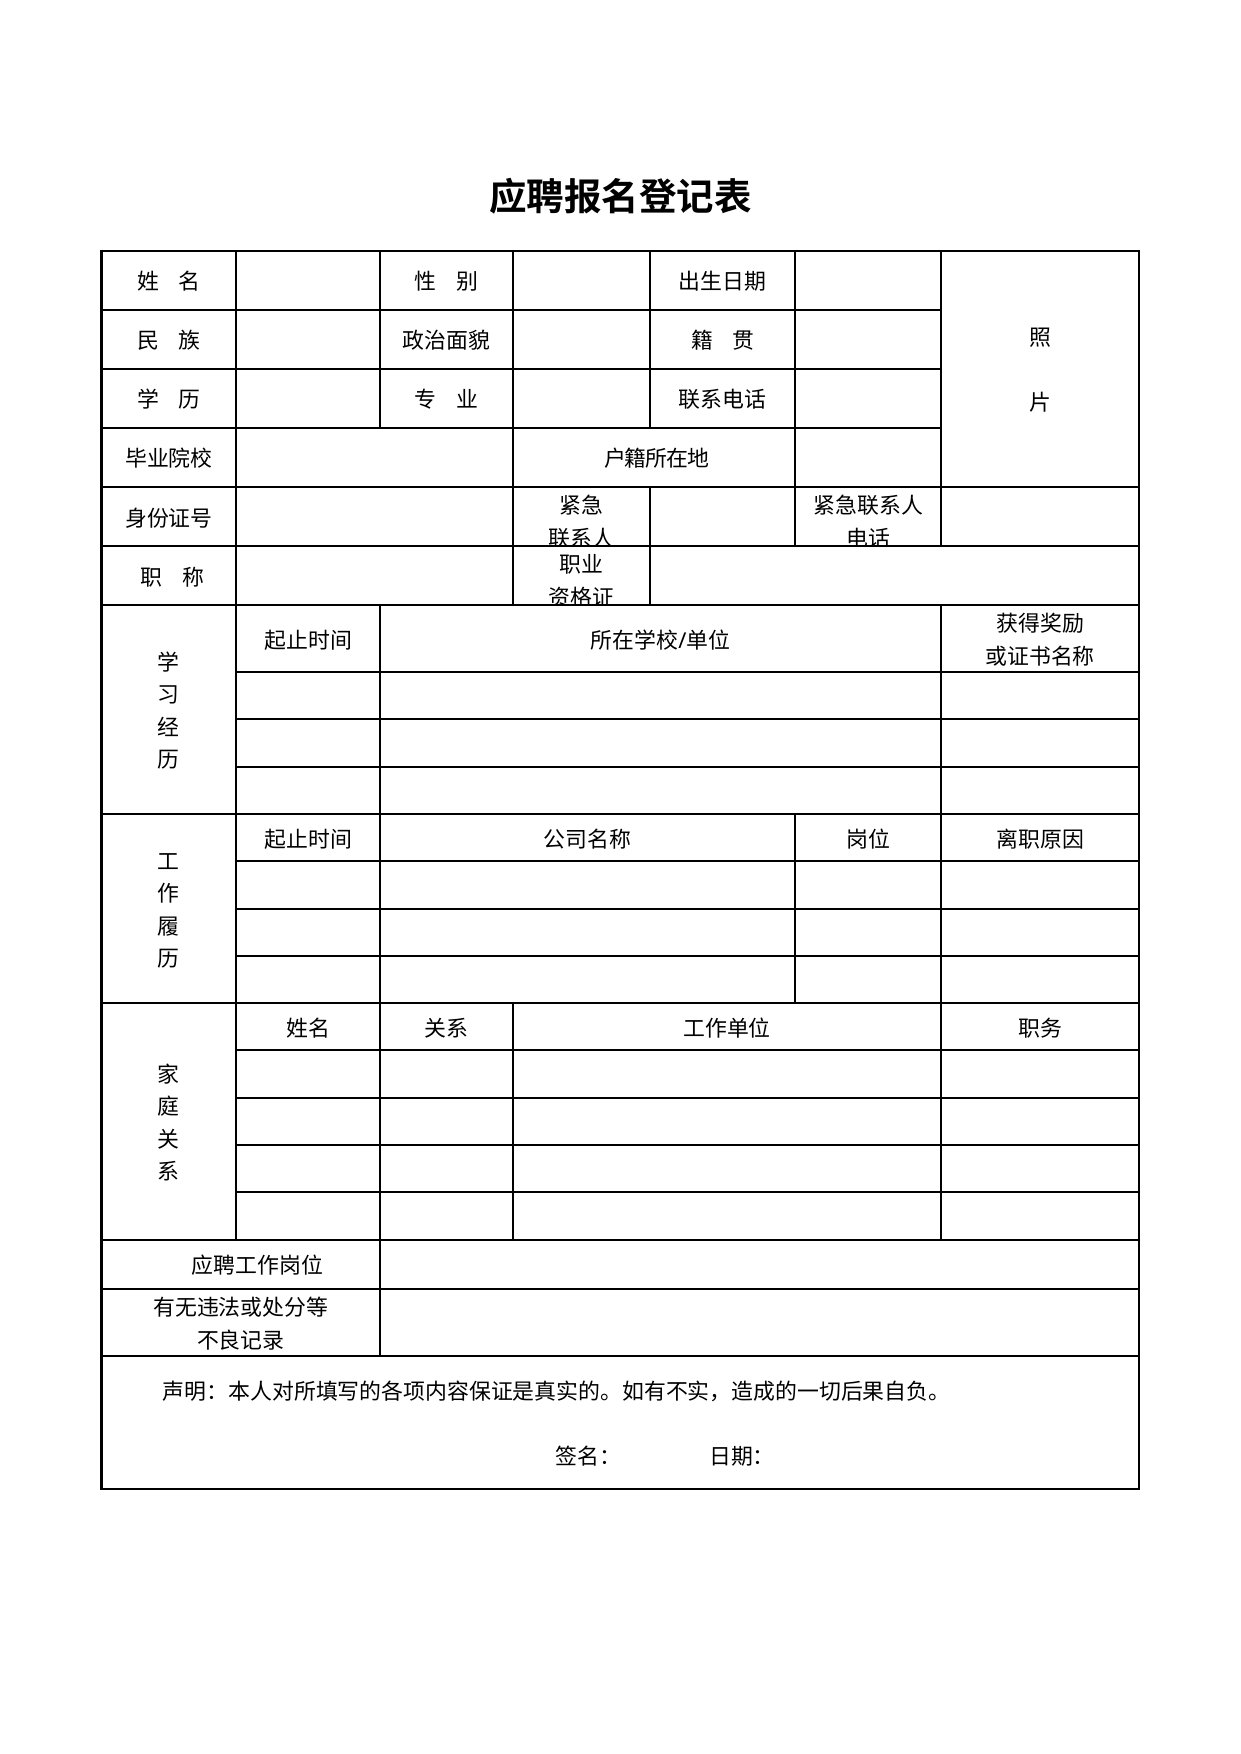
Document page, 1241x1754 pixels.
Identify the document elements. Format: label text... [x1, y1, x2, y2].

table_cell [381, 957, 794, 1002]
table_cell [381, 862, 794, 907]
table_cell [796, 429, 940, 486]
table_cell [237, 720, 379, 766]
table_cell 紧急 联系人 [514, 488, 649, 545]
table_cell [237, 862, 379, 907]
table_cell [381, 1051, 512, 1097]
table_cell 联系电话 [651, 370, 794, 427]
table_header 姓 名 [103, 252, 235, 309]
table_cell [381, 673, 940, 718]
table_cell [237, 1099, 379, 1144]
table_cell [381, 1193, 512, 1238]
table_cell [651, 547, 1138, 604]
table_cell [237, 547, 512, 604]
table_cell [942, 768, 1138, 813]
table_cell [381, 910, 794, 955]
table_cell 岗位 [796, 815, 940, 860]
table_cell [942, 862, 1138, 907]
table_cell 户籍所在地 [514, 429, 794, 486]
table_cell [796, 910, 940, 955]
table_cell 政治面貌 [381, 311, 512, 368]
table_cell 职业 资格证 [514, 547, 649, 604]
table_cell [237, 311, 379, 368]
table_cell 有无违法或处分等 不良记录 [103, 1290, 379, 1355]
text 应聘报名登记表 [187, 162, 1053, 227]
table_cell [237, 429, 512, 486]
table_cell [942, 1051, 1138, 1097]
table_cell 毕业院校 [103, 429, 235, 486]
table_cell [942, 910, 1138, 955]
table_cell 专 业 [381, 370, 512, 427]
table_cell 工 作 履 历 [103, 815, 235, 1002]
table_cell 公司名称 [381, 815, 794, 860]
table_cell [796, 370, 940, 427]
table_cell 学 历 [103, 370, 235, 427]
table_cell [942, 1146, 1138, 1191]
table_cell [237, 370, 379, 427]
table_cell 家 庭 关 系 [103, 1004, 235, 1238]
table_cell [514, 1051, 940, 1097]
table_cell [381, 1241, 1138, 1288]
table_cell 籍 贯 [651, 311, 794, 368]
table_cell [237, 1146, 379, 1191]
table_header [514, 252, 649, 309]
table_cell [942, 1193, 1138, 1238]
table_cell 起止时间 [237, 815, 379, 860]
table_cell [514, 1193, 940, 1238]
table_cell 所在学校/单位 [381, 606, 940, 671]
table_cell [651, 488, 794, 545]
table_cell [942, 720, 1138, 766]
table_cell 姓名 [237, 1004, 379, 1049]
table_cell [237, 910, 379, 955]
table_cell [237, 1051, 379, 1097]
table_cell [237, 488, 512, 545]
table_header [237, 252, 379, 309]
table_cell 身份证号 [103, 488, 235, 545]
table_cell 民 族 [103, 311, 235, 368]
table_cell [514, 370, 649, 427]
table_cell [237, 1193, 379, 1238]
table_cell [942, 673, 1138, 718]
table_cell [942, 957, 1138, 1002]
table_cell 学 习 经 历 [103, 606, 235, 813]
table_cell [942, 488, 1138, 545]
table_cell [796, 957, 940, 1002]
table_cell [381, 1099, 512, 1144]
table_cell [381, 768, 940, 813]
table_header 照 片 [942, 252, 1138, 486]
table_cell 职务 [942, 1004, 1138, 1049]
table_cell [514, 1146, 940, 1191]
table_cell [381, 1290, 1138, 1355]
table_cell [381, 720, 940, 766]
table_header 出生日期 [651, 252, 794, 309]
table_header [796, 252, 940, 309]
table_cell [514, 1099, 940, 1144]
table_cell [237, 673, 379, 718]
table_cell [237, 957, 379, 1002]
table_cell 工作单位 [514, 1004, 940, 1049]
table_cell 应聘工作岗位 [103, 1241, 379, 1288]
table_cell 紧急联系人电话 [796, 488, 940, 545]
table_cell 职 称 [103, 547, 235, 604]
table_cell 起止时间 [237, 606, 379, 671]
table_cell [237, 768, 379, 813]
table_cell 获得奖励 或证书名称 [942, 606, 1138, 671]
table_cell [796, 862, 940, 907]
table_cell 声明：本人对所填写的各项内容保证是真实的。如有不实，造成的一切后果自负。 签名： 日期： [103, 1357, 1138, 1488]
table_cell [796, 311, 940, 368]
table_cell [942, 1099, 1138, 1144]
table_cell [381, 1146, 512, 1191]
table_cell 关系 [381, 1004, 512, 1049]
table_cell 离职原因 [942, 815, 1138, 860]
table_header 性 别 [381, 252, 512, 309]
table_cell [514, 311, 649, 368]
